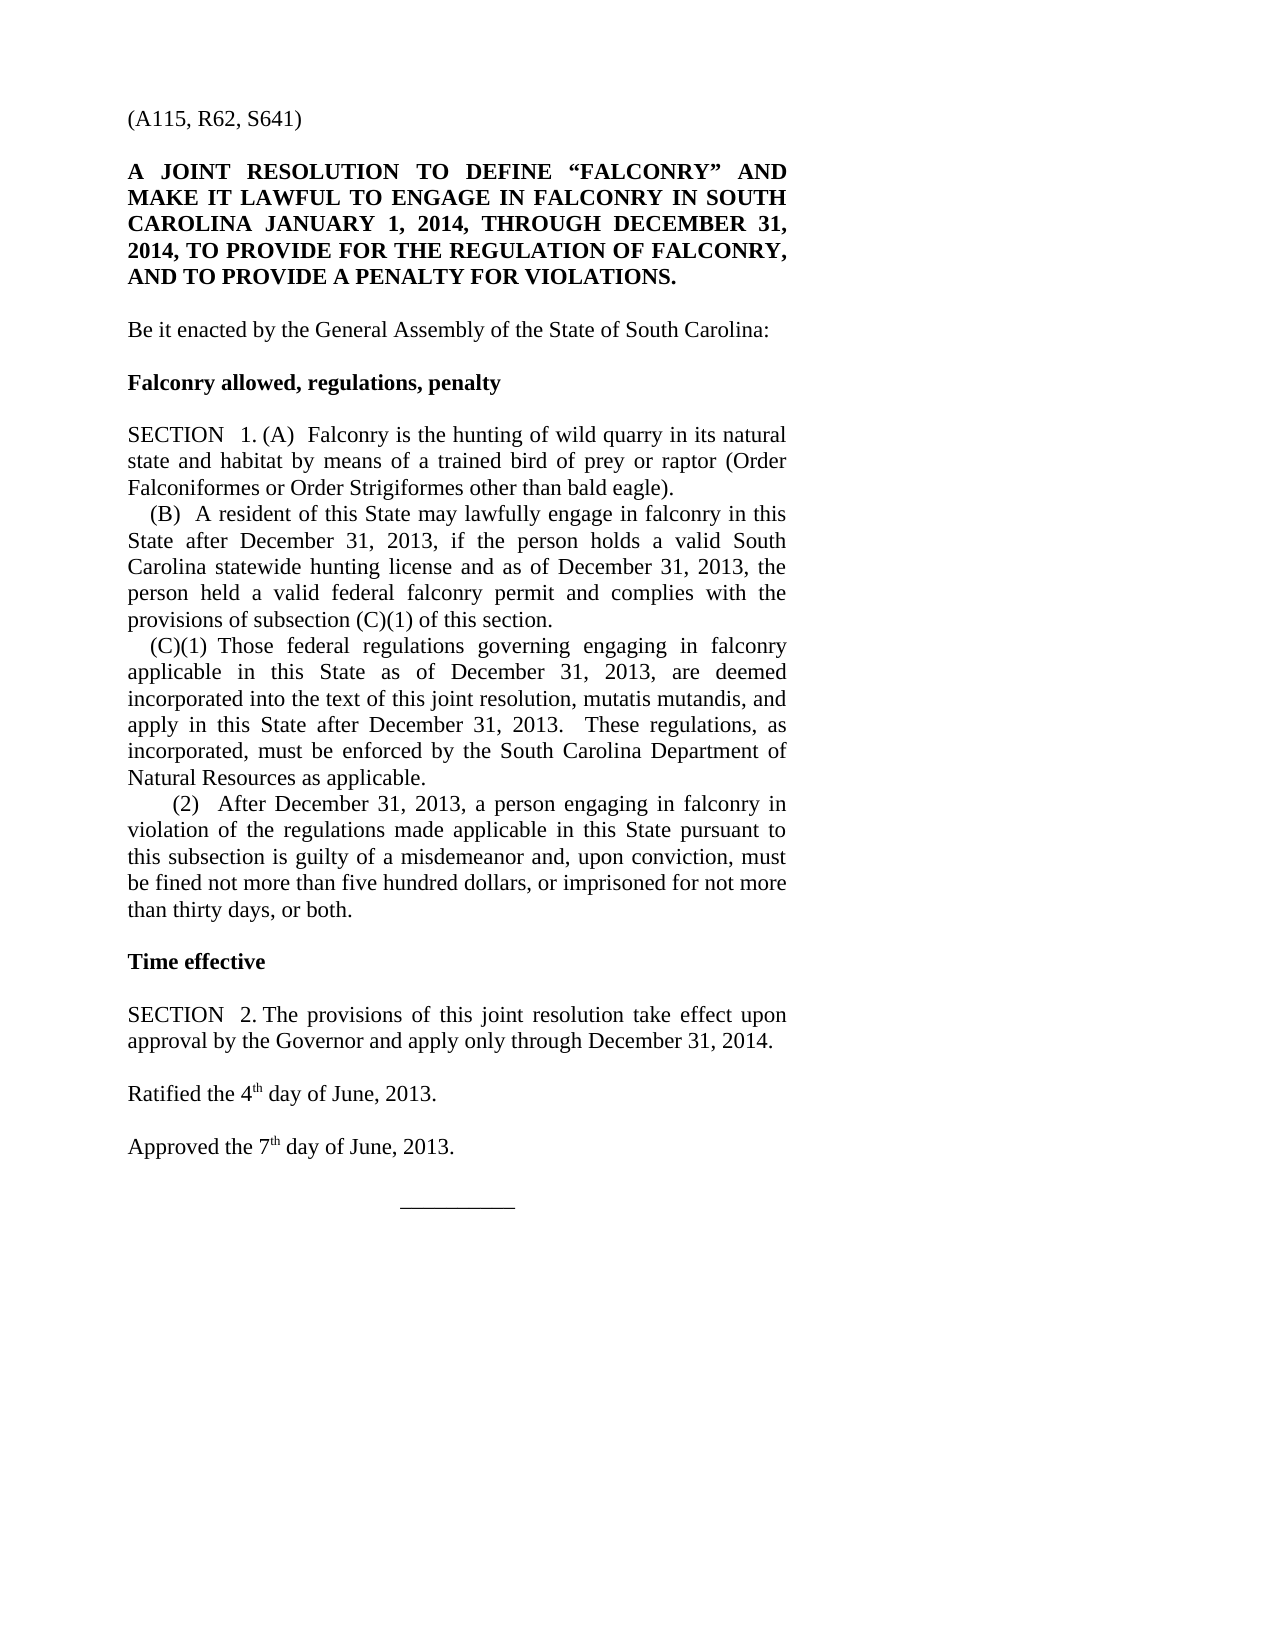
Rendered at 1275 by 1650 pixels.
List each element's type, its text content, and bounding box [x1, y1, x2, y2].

text SECTION 2. The provisions of this joint resolution take effect upon approval by the Governor and apply only through December 31, 2014. [127, 1001, 787, 1054]
text (A115, R62, S641) [127, 105, 787, 131]
text (2) After December 31, 2013, a person engaging in falconry in violation of the regulations made applicable in this State pursuant to this subsection is guilty of a misdemeanor and, upon conviction, must be fined not more than five hundred dollars, or imprisoned for not more than thirty days, or both. [127, 790, 787, 922]
text Approved the 7th day of June, 2013. [127, 1133, 787, 1159]
text (C)(1) Those federal regulations governing engaging in falconry applicable in this State as of December 31, 2013, are deemed incorporated into the text of this joint resolution, mutatis mutandis, and apply in this State after December 31, 2013. These regulations, as incorporated, must be enforced by the South Carolina Department of Natural Resources as applicable. [127, 632, 787, 790]
text Time effective [127, 948, 787, 975]
text A JOINT RESOLUTION TO DEFINE “FALCONRY” AND MAKE IT LAWFUL TO ENGAGE IN FALCONRY IN SOUTH CAROLINA JANUARY 1, 2014, THROUGH DECEMBER 31, 2014, TO PROVIDE FOR THE REGULATION OF FALCONRY, AND TO PROVIDE A PENALTY FOR VIOLATIONS. [127, 158, 787, 289]
text Ratified the 4th day of June, 2013. [127, 1080, 787, 1106]
text SECTION 1. (A) Falconry is the hunting of wild quarry in its natural state and habitat by means of a trained bird of prey or raptor (Order Falconiformes or Order Strigiformes other than bald eagle). [127, 421, 787, 500]
text (B) A resident of this State may lawfully engage in falconry in this State after December 31, 2013, if the person holds a valid South Carolina statewide hunting license and as of December 31, 2013, the person held a valid federal falconry permit and complies with the provisions of subsection (C)(1) of this section. [127, 500, 787, 632]
text __________ [127, 1186, 787, 1212]
text Be it enacted by the General Assembly of the State of South Carolina: [127, 316, 787, 342]
text Falconry allowed, regulations, penalty [127, 368, 787, 395]
